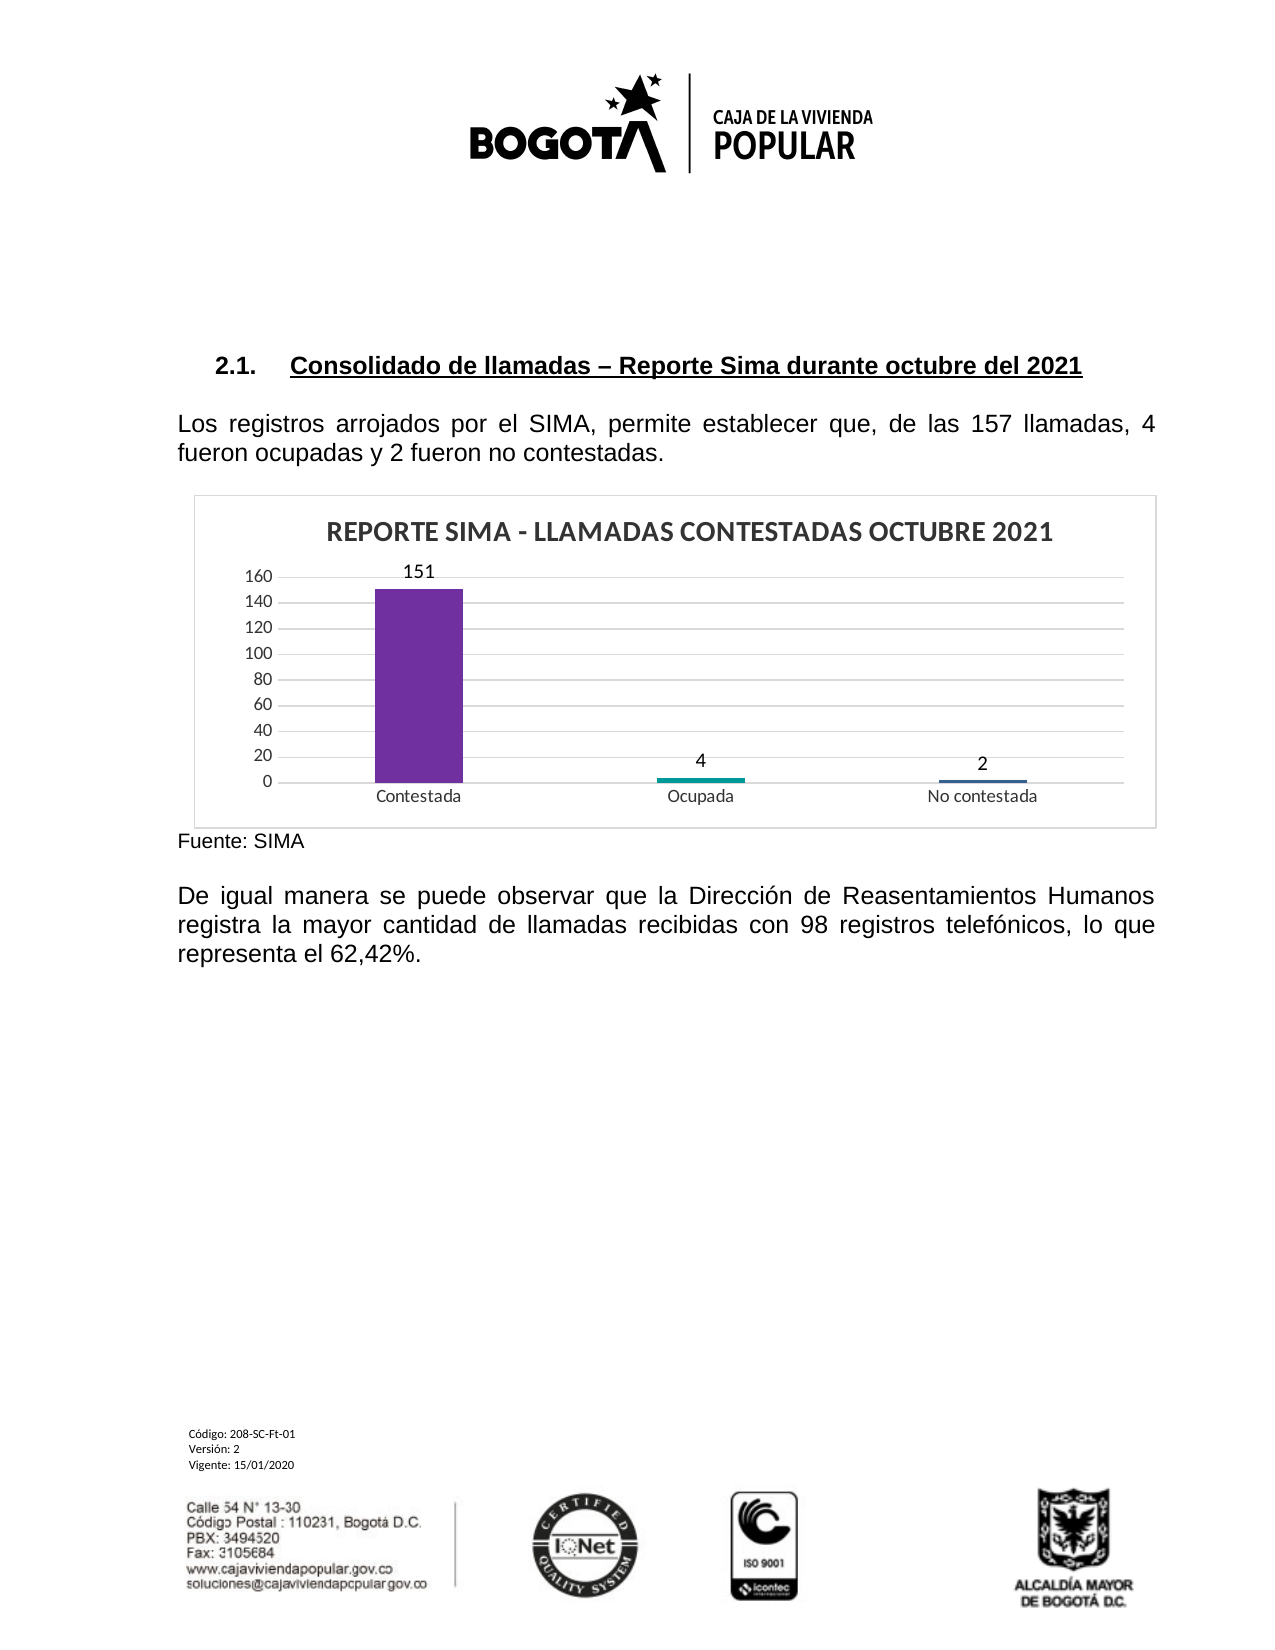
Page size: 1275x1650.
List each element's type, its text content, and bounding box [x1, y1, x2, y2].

text Los registros arrojados por el SIMA, permite establecer que, de las 157 llamadas, 4 fueron ocupadas y 2 fueron no contestadas. [177, 409, 1157, 466]
picture [953, 1418, 1200, 1624]
text De igual manera se puede observar que la Dirección de Reasentamientos Humanos registra la mayor cantidad de llamadas recibidas con 98 registros telefónicos, lo que representa el 62,42%. [177, 881, 1157, 968]
picture [461, 73, 873, 189]
picture [110, 1432, 885, 1624]
list Consolidado de llamadas – Reporte Sima durante octubre del 2021 [215, 351, 1157, 380]
text Fuente: SIMA [177, 495, 1157, 853]
